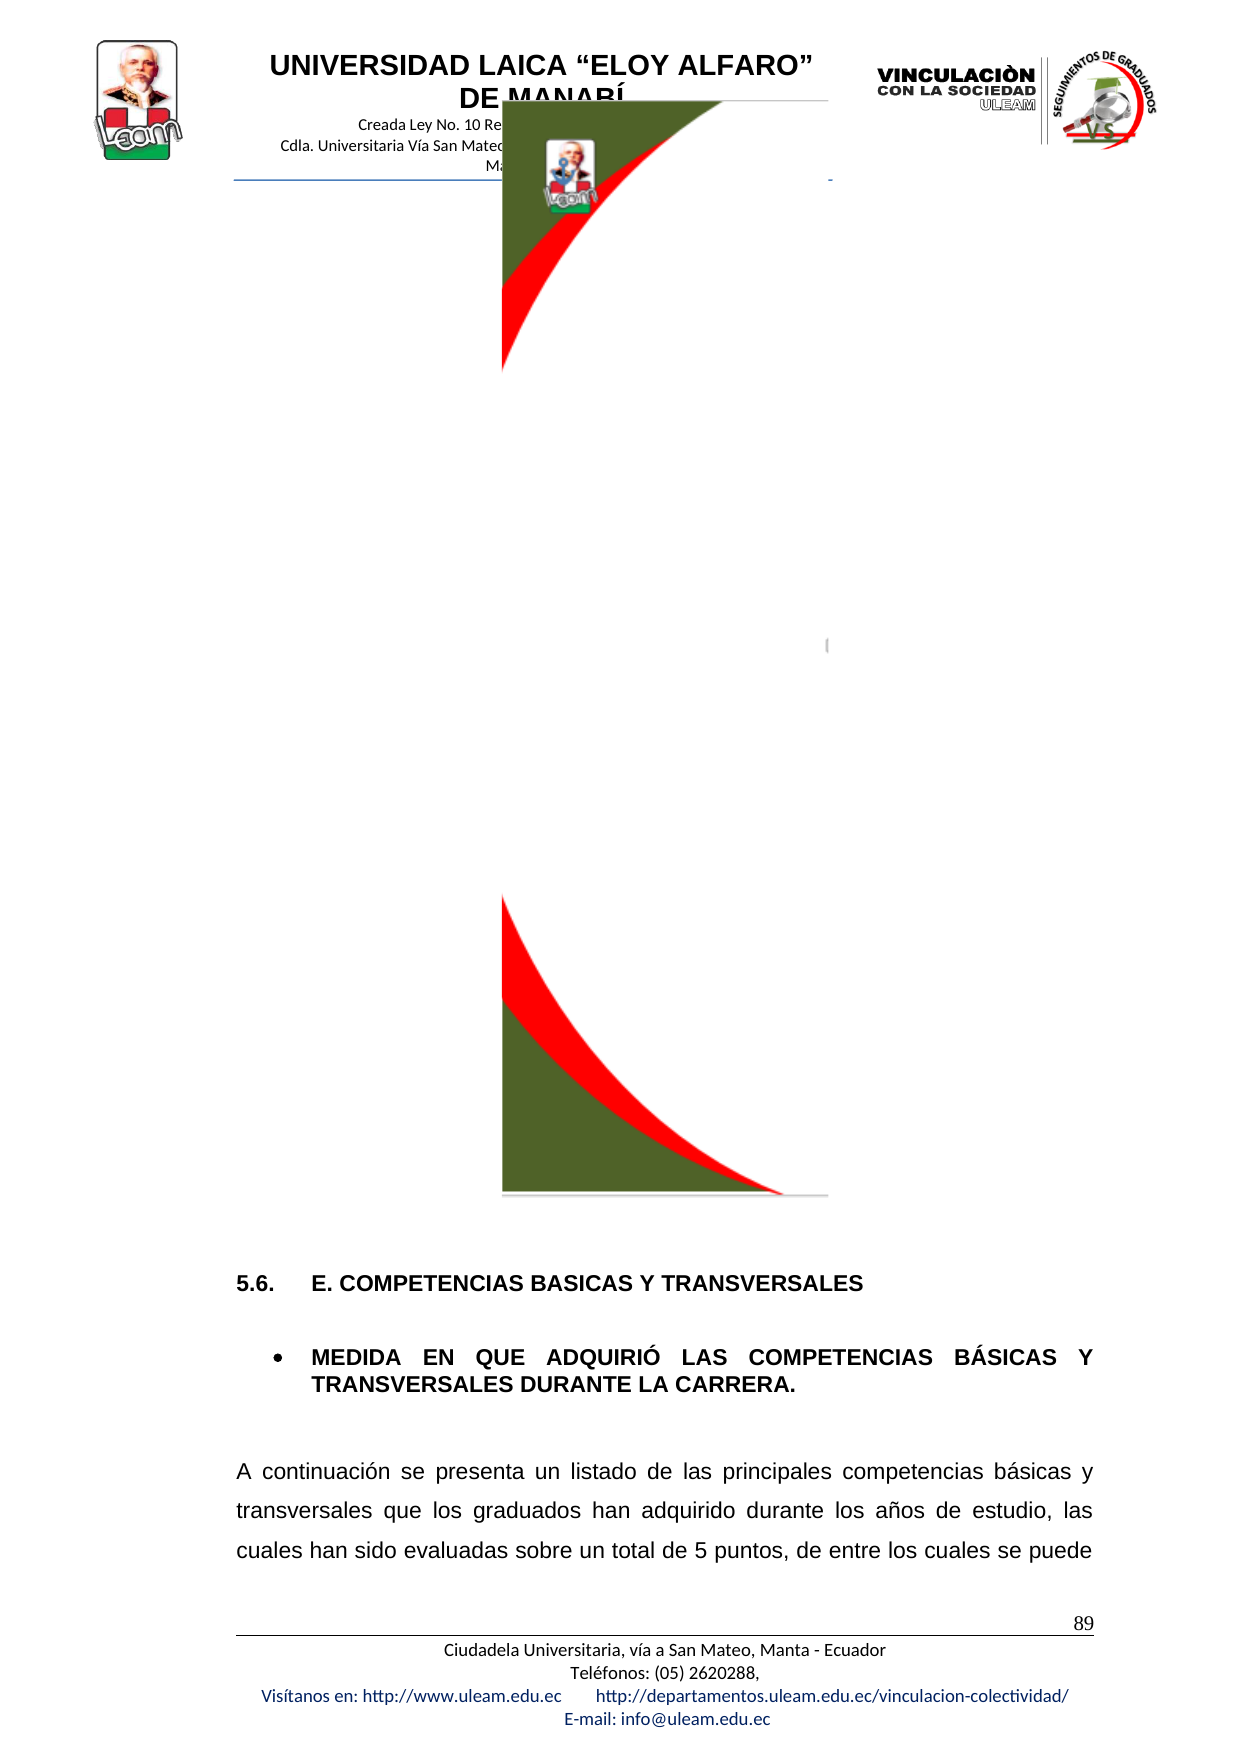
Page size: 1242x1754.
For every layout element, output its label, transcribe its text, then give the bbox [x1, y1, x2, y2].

picture [501, 100, 829, 1198]
text A continuación se presenta un listado de las principales competencias básicas y transversales que los graduados han adquirido durante los años de estudio, las cuales han sido evaluadas sobre un total de 5 puntos, de entre los cuales se puede evidenciar que la percepción de los graduados respecto a estas competencias ha sido positiva, ya que se obtienen resultados promedios por encima de los 4 puntos, pero vemos que existe una caída evidente en el manejo eficiente de las TIC’s, con una calificación de 3.67 y en el dominio de por lo menos un segundo idioma, con una calificación de 2.78. [236, 1458, 1094, 1563]
list Medida en que adquirió las competencias básicas Y TRANSVERSALES durante la carrera. [274, 1344, 1094, 1397]
picture [90, 40, 184, 160]
picture [870, 45, 1167, 160]
subtitle E. COMPETENCIAS BASICAS Y TRANSVERSALES [236, 1270, 1094, 1296]
